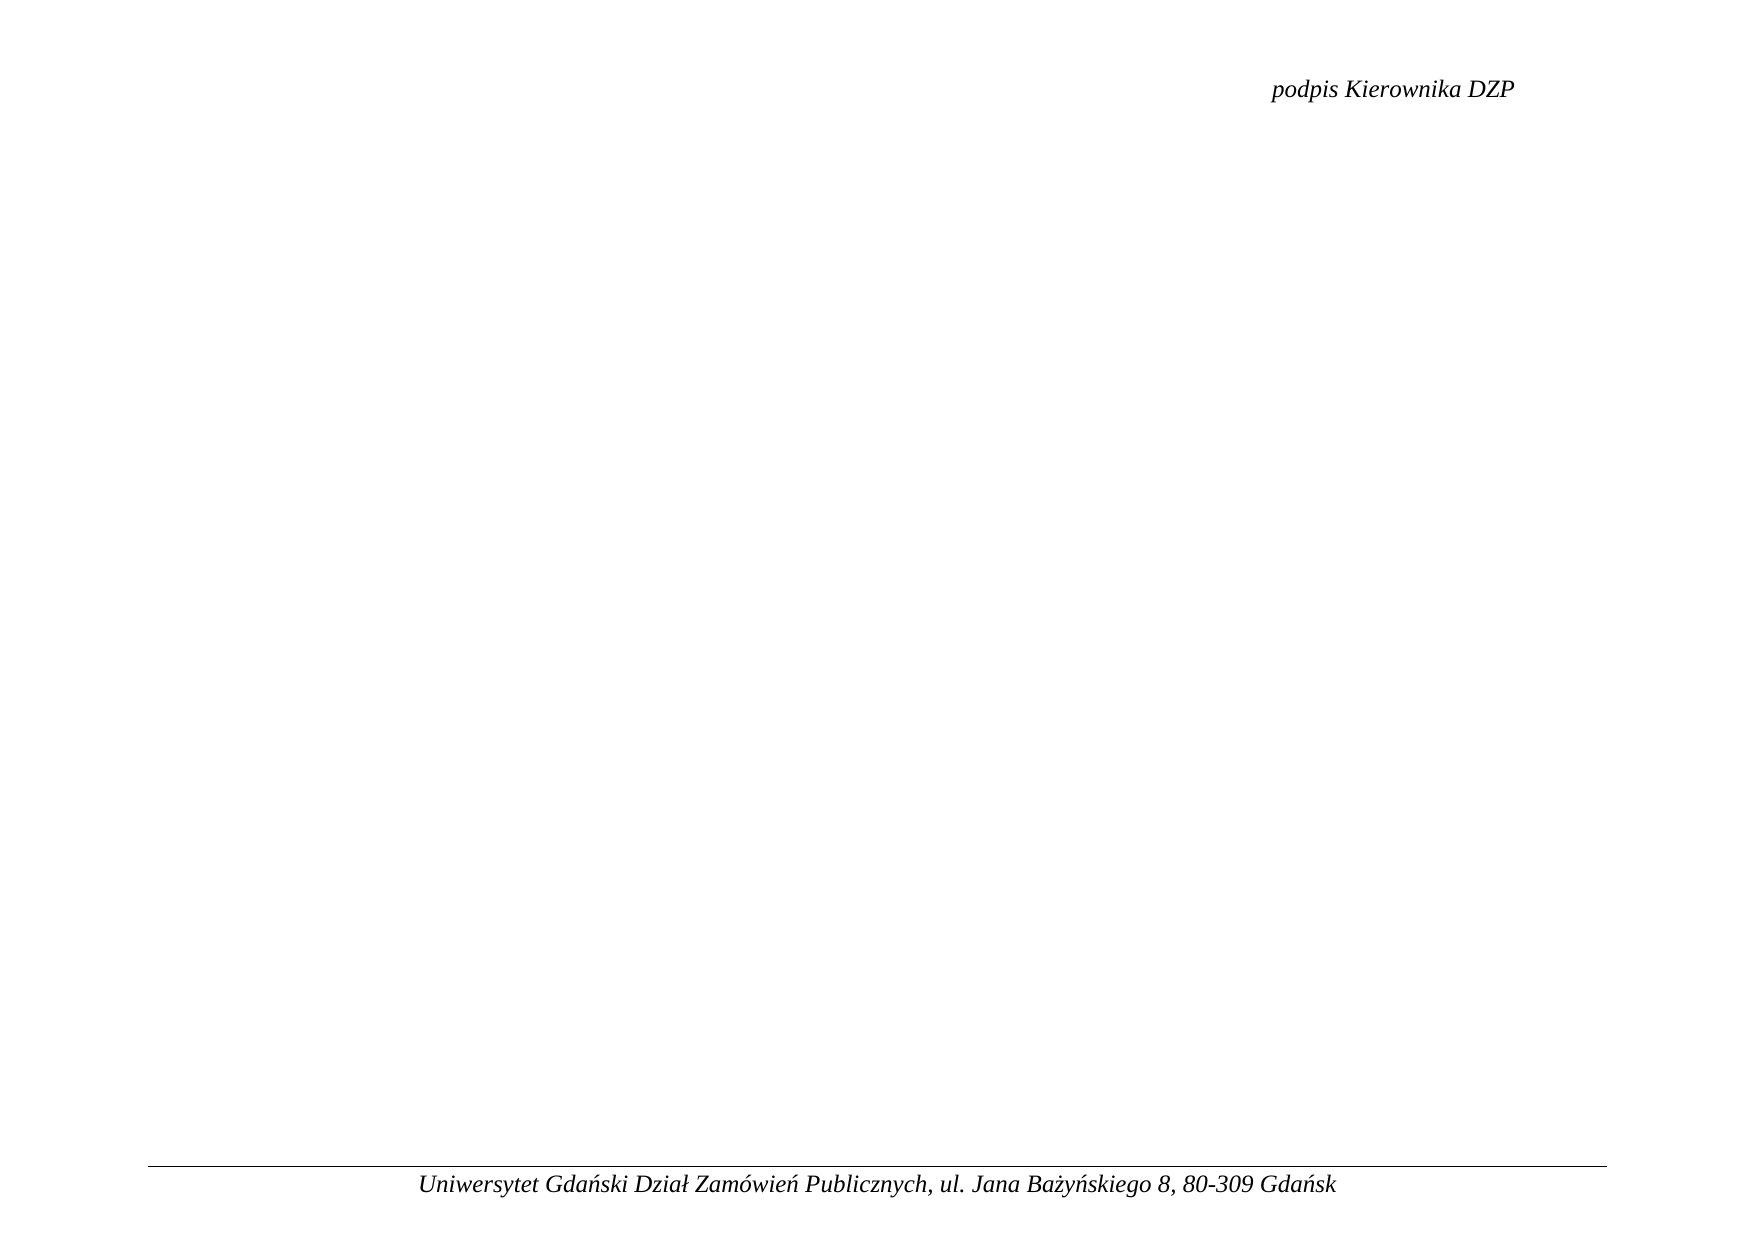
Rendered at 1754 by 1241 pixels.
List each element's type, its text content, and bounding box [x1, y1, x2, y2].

text podpis Kierownika DZP [1180, 74, 1606, 103]
